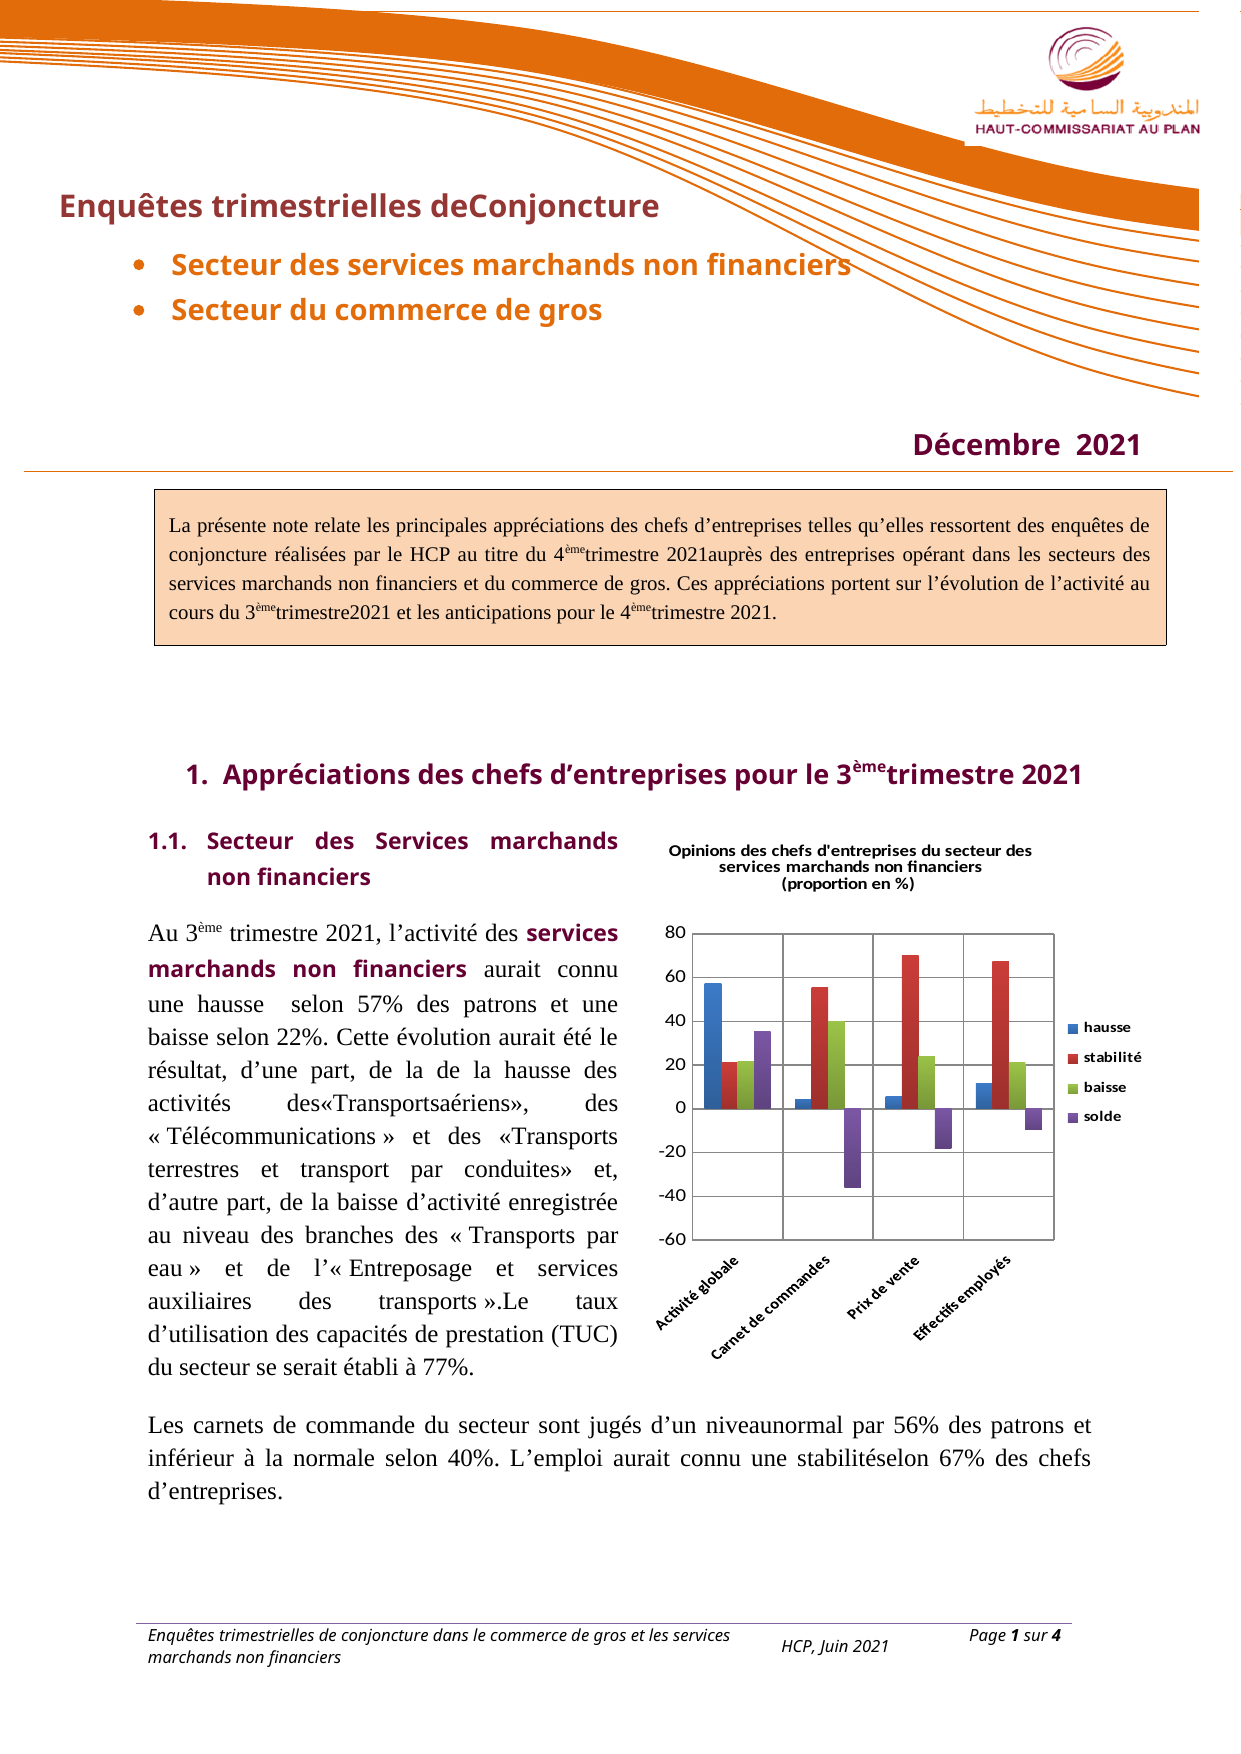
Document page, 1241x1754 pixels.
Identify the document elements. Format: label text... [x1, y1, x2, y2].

list Appréciations des chefs d’entreprises pour le 3èmetrimestre 2021 [185, 756, 1093, 792]
list Secteur des Services marchands non financiers [148, 824, 1093, 892]
picture [964, 21, 1211, 146]
text Au 3ème trimestre 2021, l’activité des services marchands non financiers aurait connu une hausse selon 57% des patrons et une baisse selon 22%. Cette évolution aurait été le résultat, d’une part, de la de la hausse des activités des«Transportsaériens», des « Télécommunications » et des «Transports terrestres et transport par conduites» et, d’autre part, de la baisse d’activité enregistrée au niveau des branches des « Transports par eau » et de l’« Entreposage et services auxiliaires des transports ».Le taux d’utilisation des capacités de prestation (TUC) du secteur se serait établi à 77%. [148, 917, 1093, 1381]
text Les carnets de commande du secteur sont jugés d’un niveaunormal par 56% des patrons et inférieur à la normale selon 40%. L’emploi aurait connu une stabilitéselon 67% des chefs d’entreprises. [148, 1410, 1093, 1505]
